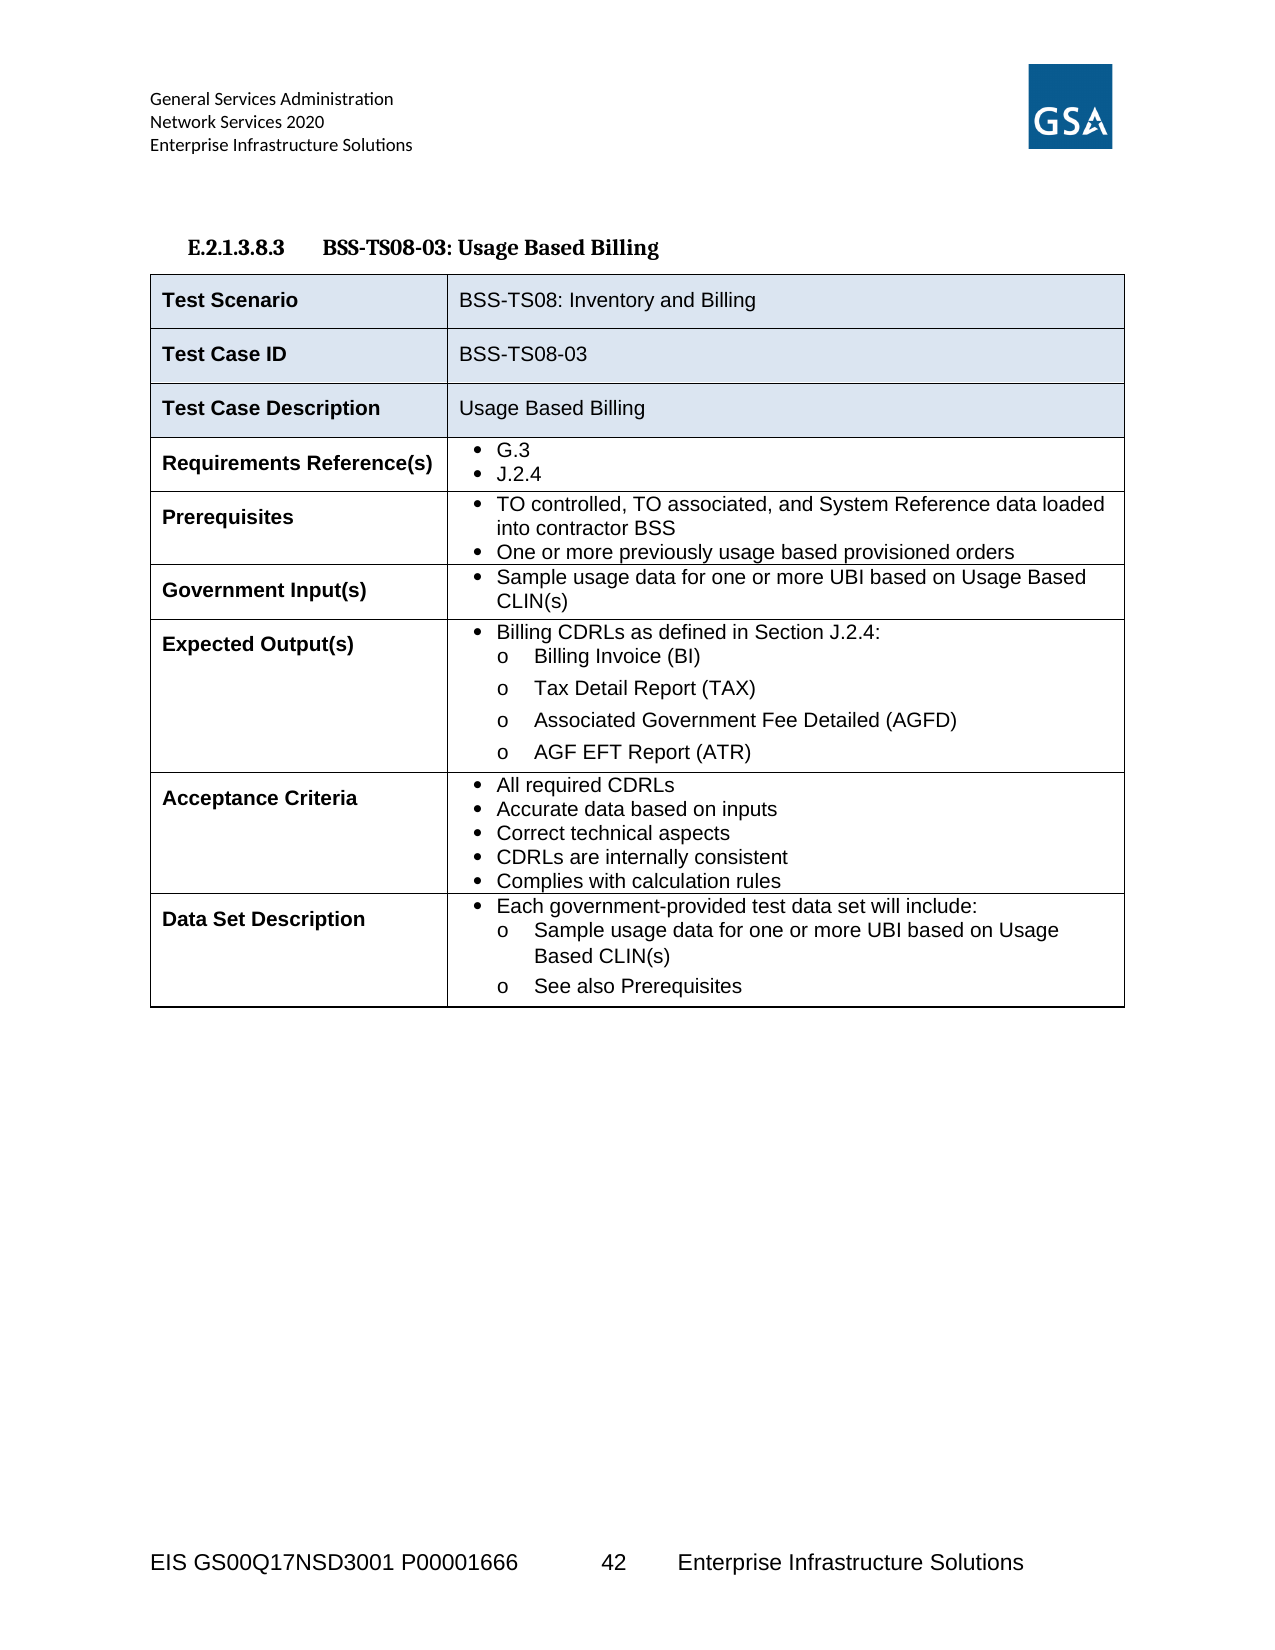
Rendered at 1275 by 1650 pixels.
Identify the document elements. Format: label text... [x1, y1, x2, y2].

table_cell Acceptance Criteria [151, 773, 447, 893]
table_cell Requirements Reference(s) [151, 438, 447, 491]
text BSS-TS08-03: Usage Based Billing [187, 235, 1125, 261]
table_cell TO controlled, TO associated, and System Reference data loaded into contractor BSS One or more previously usage based provisioned orders [448, 492, 1124, 564]
table_cell Data Set Description [151, 894, 447, 1006]
table_cell Sample usage data for one or more UBI based on Usage Based CLIN(s) [448, 565, 1124, 618]
table_cell All required CDRLs Accurate data based on inputs Correct technical aspects CDRLs are internally consistent Complies with calculation rules [448, 773, 1124, 893]
table_cell Expected Output(s) [151, 620, 447, 772]
table_header BSS-TS08: Inventory and Billing [448, 275, 1124, 328]
table_cell G.3 J.2.4 [448, 438, 1124, 491]
table_cell Billing CDRLs as defined in Section J.2.4: Billing Invoice (BI) Tax Detail Report (TAX) Associated Government Fee Detailed (AGFD) AGF EFT Report (ATR) [448, 620, 1124, 772]
table_cell Prerequisites [151, 492, 447, 564]
table_cell Test Case ID [151, 329, 447, 382]
table_cell Each government-provided test data set will include: Sample usage data for one or more UBI based on Usage Based CLIN(s) See also Prerequisites [448, 894, 1124, 1006]
table_cell Usage Based Billing [448, 384, 1124, 437]
table_cell Government Input(s) [151, 565, 447, 618]
table_header Test Scenario [151, 275, 447, 328]
table_cell Test Case Description [151, 384, 447, 437]
table_cell BSS-TS08-03 [448, 329, 1124, 382]
picture [1028, 64, 1113, 149]
